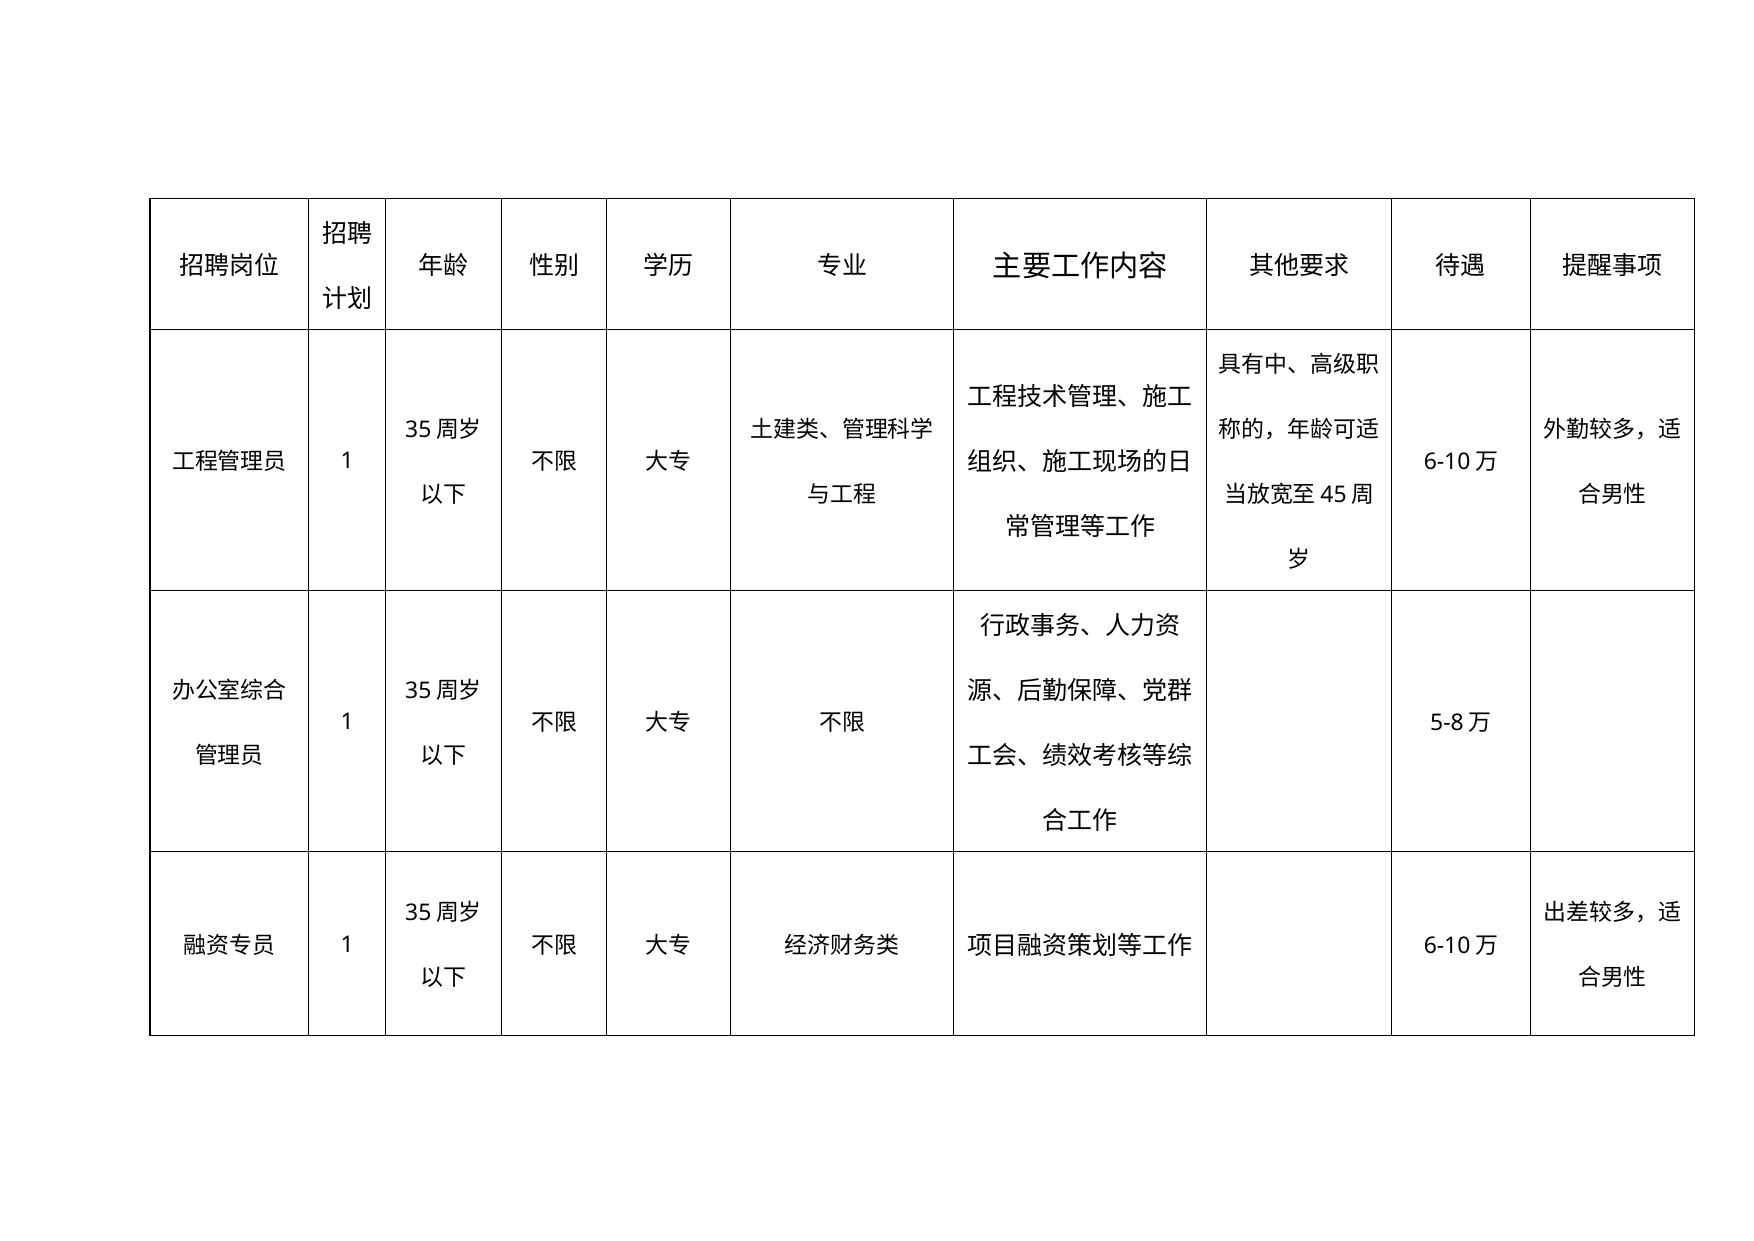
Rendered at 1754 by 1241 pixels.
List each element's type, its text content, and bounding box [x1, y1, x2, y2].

table_cell 大专 [607, 852, 730, 1035]
table_cell 工程管理员 [151, 330, 308, 590]
table_cell 6-10万 [1392, 852, 1530, 1035]
table_cell 融资专员 [151, 852, 308, 1035]
table_cell 1 [309, 330, 385, 590]
table_cell 5-8万 [1392, 591, 1530, 851]
table_cell 具有中、高级职称的，年龄可适当放宽至45周岁 [1207, 330, 1391, 590]
table_header 其他要求 [1207, 199, 1391, 329]
table_cell [1207, 591, 1391, 851]
table_header 学历 [607, 199, 730, 329]
table_cell [1531, 591, 1694, 851]
table_cell 土建类、管理科学与工程 [731, 330, 953, 590]
table_cell 经济财务类 [731, 852, 953, 1035]
table_cell 1 [309, 591, 385, 851]
table_header 招聘计划 [309, 199, 385, 329]
table_cell 工程技术管理、施工组织、施工现场的日常管理等工作 [954, 330, 1206, 590]
table_cell 出差较多，适合男性 [1531, 852, 1694, 1035]
table_cell [1207, 852, 1391, 1035]
table_cell 项目融资策划等工作 [954, 852, 1206, 1035]
table_cell 35周岁以下 [386, 591, 501, 851]
table_cell 不限 [502, 852, 606, 1035]
table_cell 35周岁以下 [386, 852, 501, 1035]
table_cell 行政事务、人力资源、后勤保障、党群工会、绩效考核等综合工作 [954, 591, 1206, 851]
table_header 主要工作内容 [954, 199, 1206, 329]
table_cell 35周岁以下 [386, 330, 501, 590]
table_header 性别 [502, 199, 606, 329]
table_cell 大专 [607, 330, 730, 590]
table_cell 6-10万 [1392, 330, 1530, 590]
table_cell 不限 [502, 591, 606, 851]
table_cell 不限 [731, 591, 953, 851]
table_header 专业 [731, 199, 953, 329]
table_header 招聘岗位 [151, 199, 308, 329]
table_cell 大专 [607, 591, 730, 851]
table_cell 外勤较多，适合男性 [1531, 330, 1694, 590]
table_header 年龄 [386, 199, 501, 329]
table_header 提醒事项 [1531, 199, 1694, 329]
table_cell 不限 [502, 330, 606, 590]
table_cell 办公室综合管理员 [151, 591, 308, 851]
table_cell 1 [309, 852, 385, 1035]
table_header 待遇 [1392, 199, 1530, 329]
